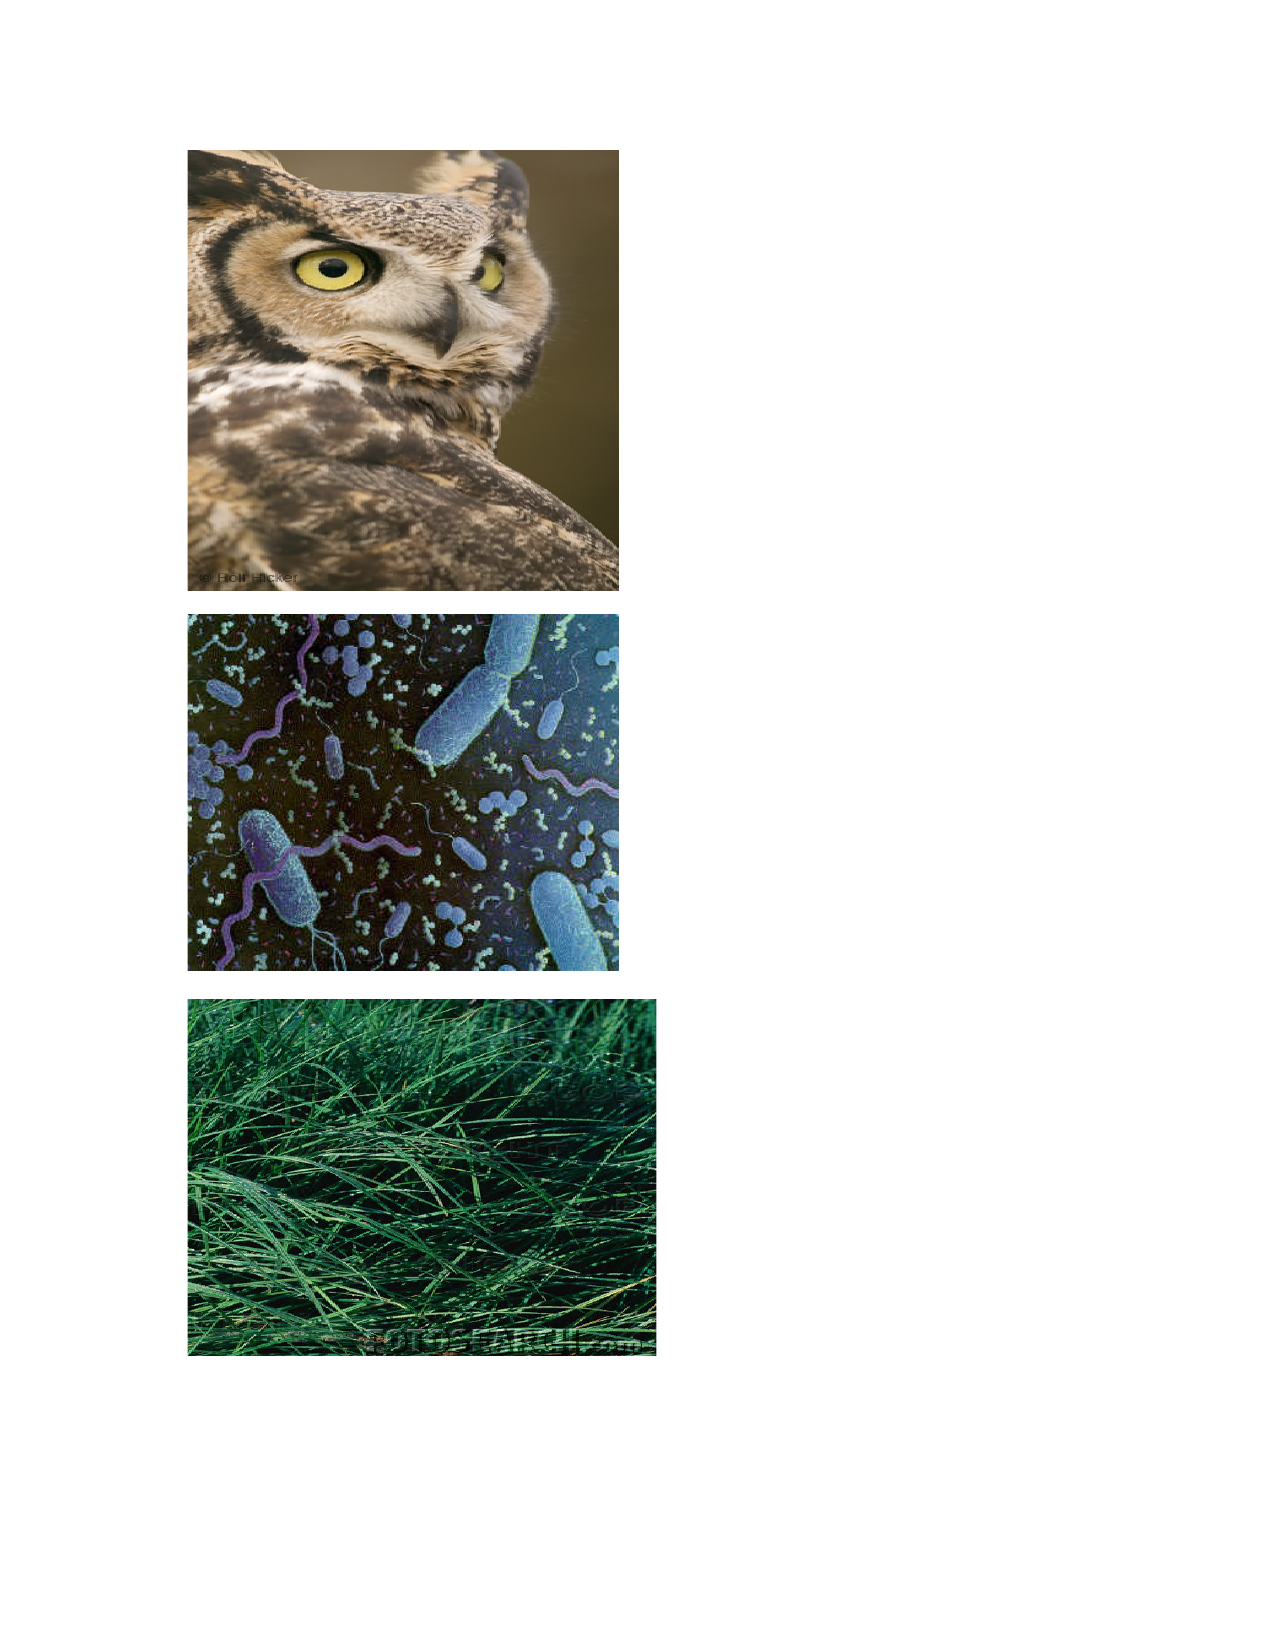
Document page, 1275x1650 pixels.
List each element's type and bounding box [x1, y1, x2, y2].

picture [187, 150, 619, 591]
picture [187, 999, 657, 1356]
picture [187, 614, 619, 971]
